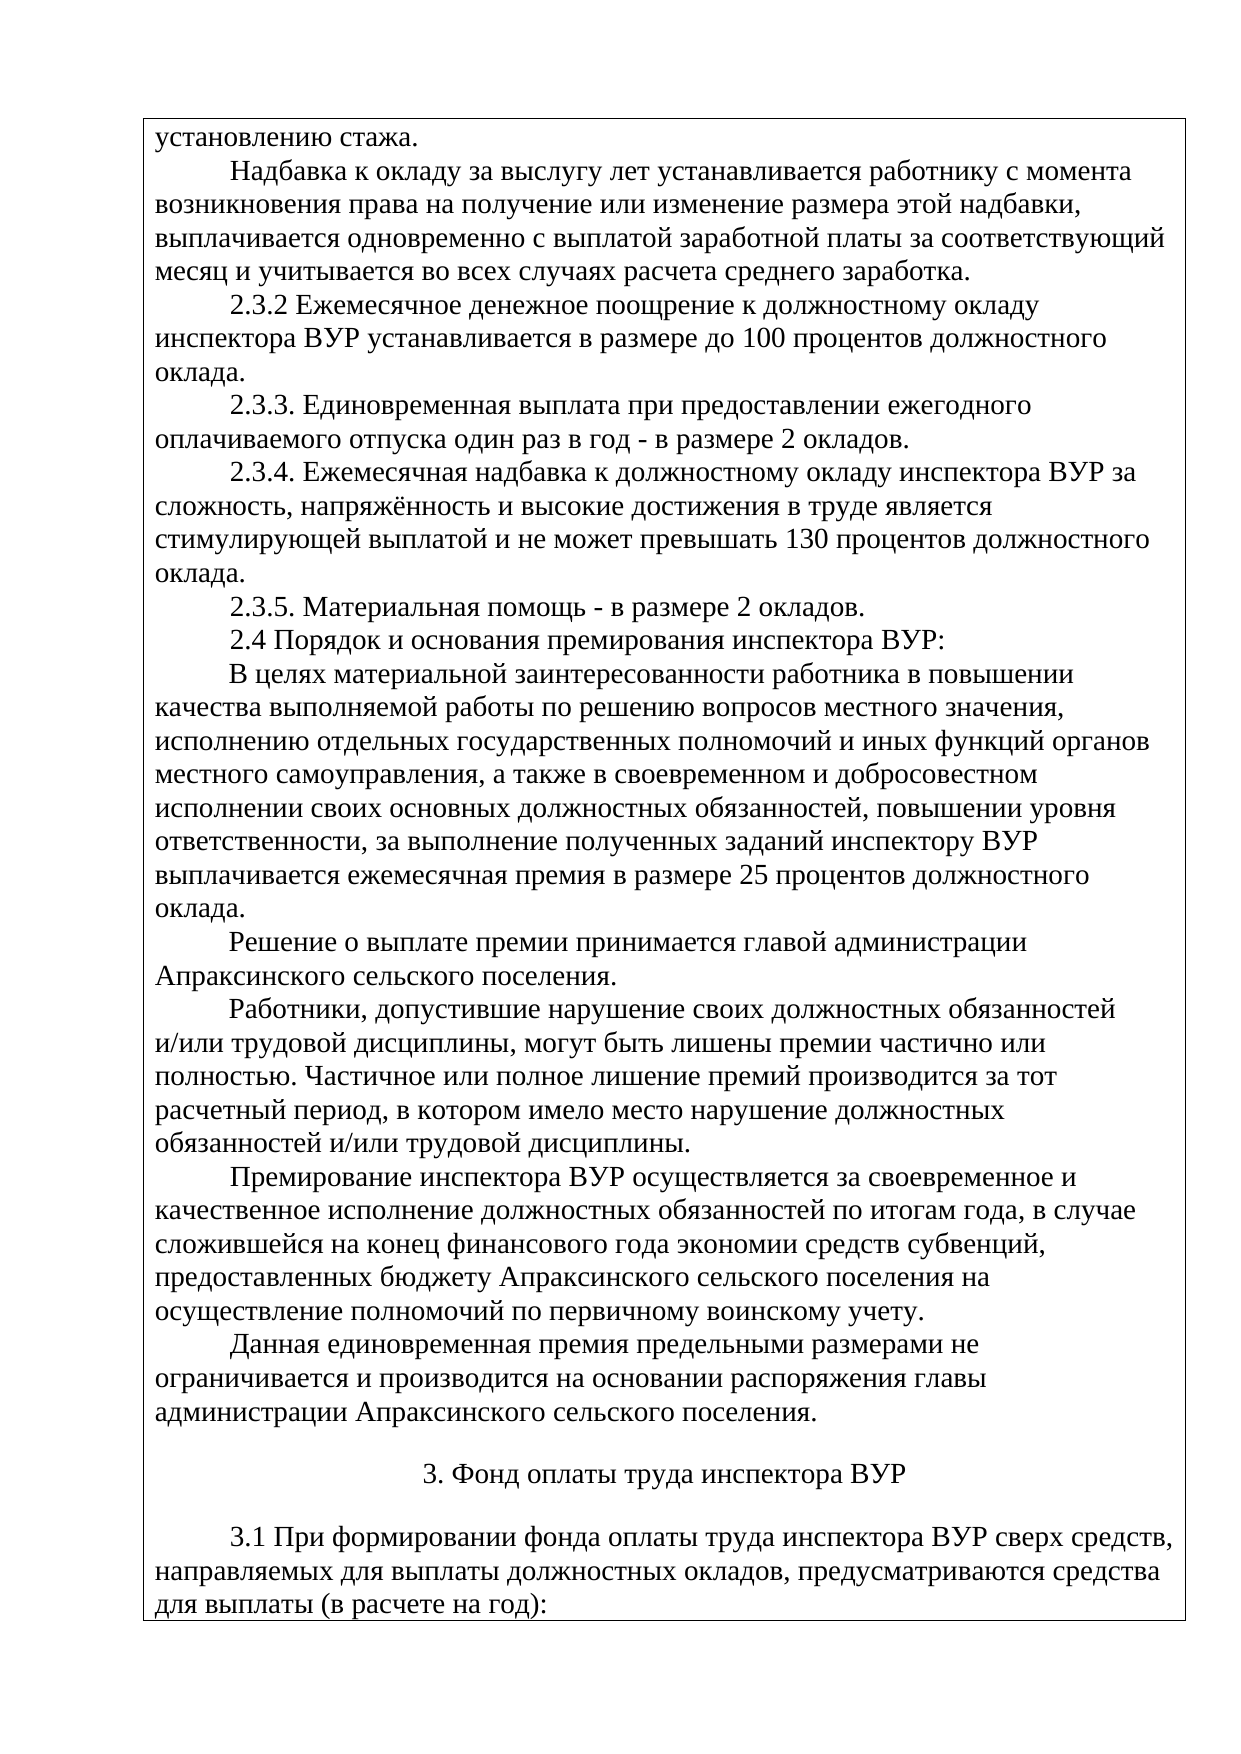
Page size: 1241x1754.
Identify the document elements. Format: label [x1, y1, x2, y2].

table_header [144, 119, 1185, 1620]
